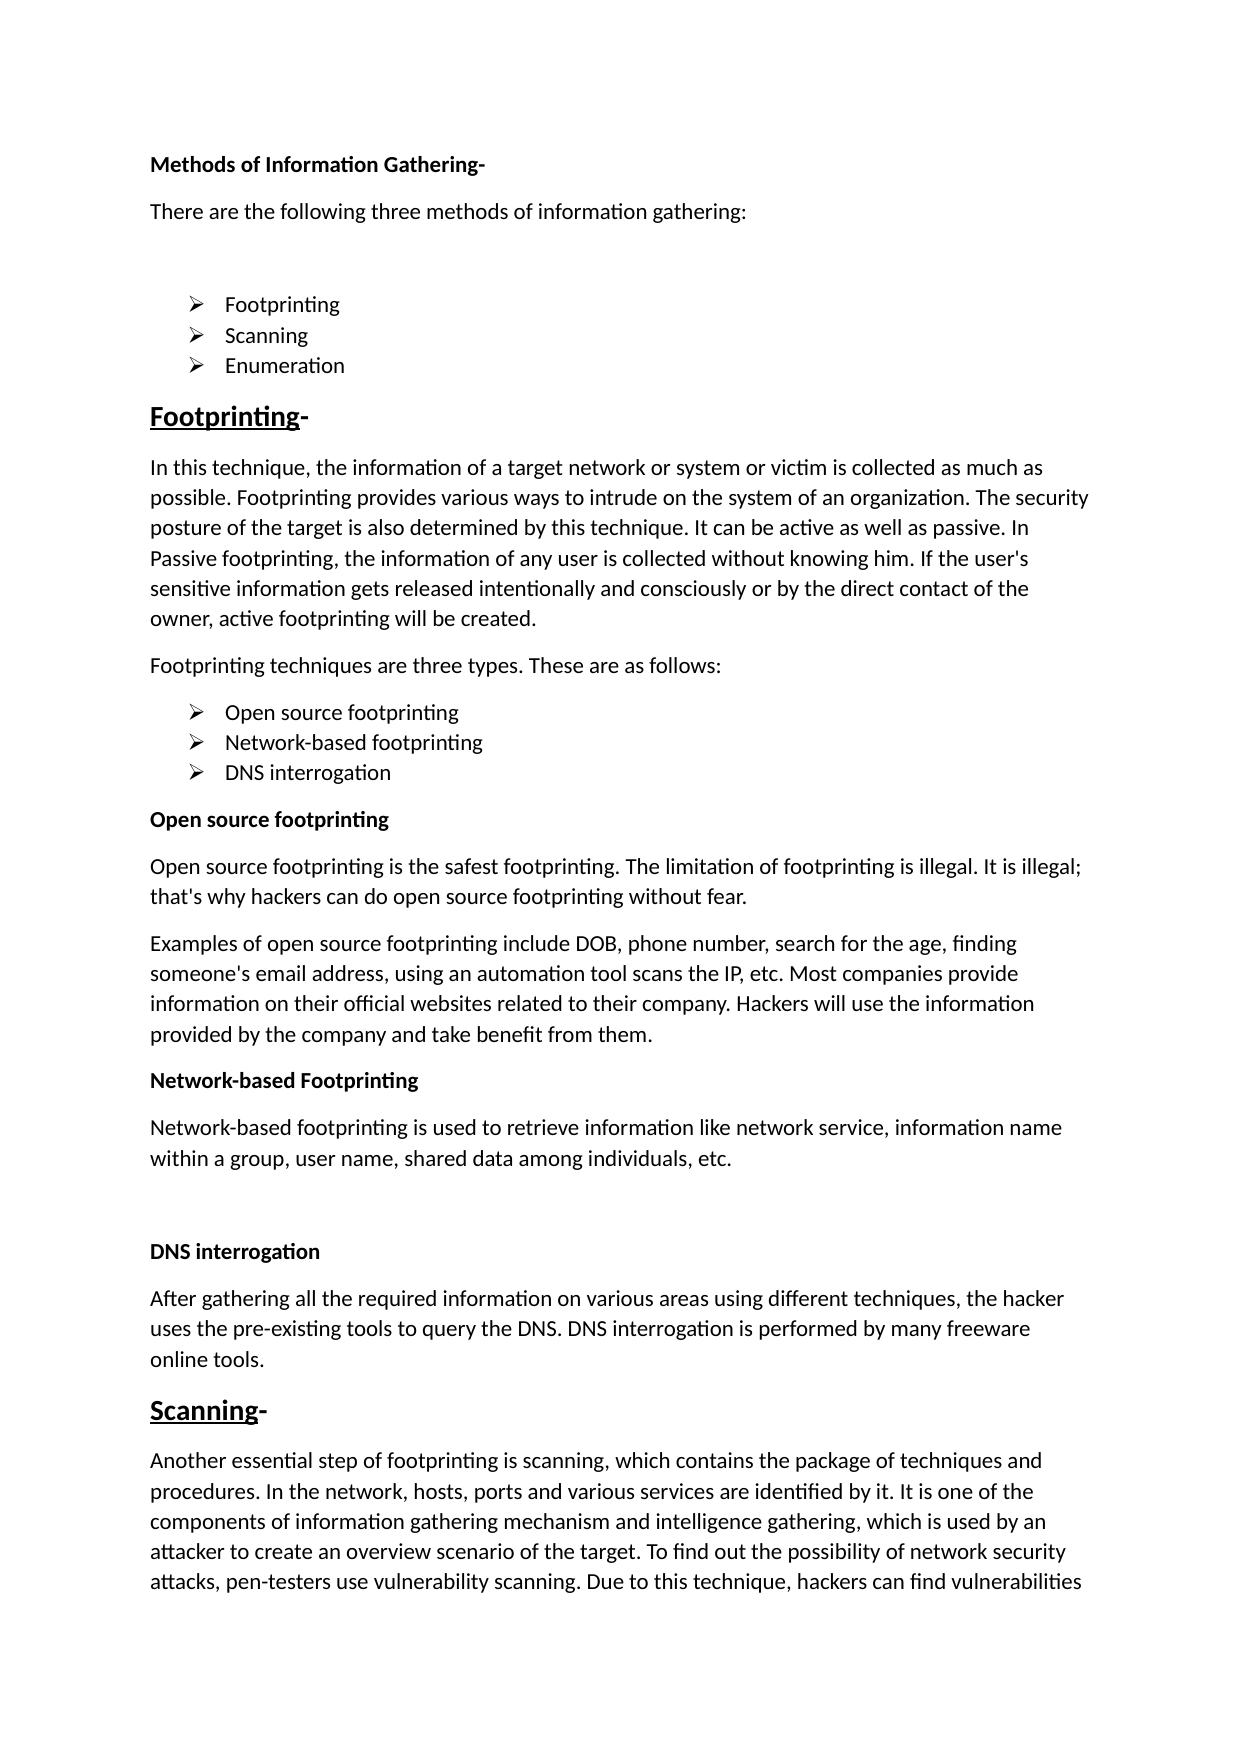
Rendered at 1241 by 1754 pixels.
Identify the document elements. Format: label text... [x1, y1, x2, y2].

text Footprinting techniques are three types. These are as follows: [150, 651, 1090, 679]
list Open source footprinting [187, 698, 1090, 726]
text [150, 1447, 1090, 1596]
list DNS interrogation [187, 758, 1090, 786]
text Scanning- [150, 1392, 1090, 1427]
list Enumeration [187, 351, 1090, 379]
text DNS interrogation [150, 1237, 1090, 1265]
text After gathering all the required information on various areas using different techniques, the hacker uses the pre-existing tools to query the DNS. DNS interrogation is performed by many freeware online tools. [150, 1284, 1090, 1373]
list Network-based footprinting [187, 728, 1090, 756]
text There are the following three methods of information gathering: [150, 197, 1090, 225]
text Open source footprinting [150, 805, 1090, 833]
text Open source footprinting is the safest footprinting. The limitation of footprinting is illegal. It is illegal; that's why hackers can do open source footprinting without fear. [150, 852, 1090, 910]
text Methods of Information Gathering- [150, 150, 1090, 178]
text Network-based footprinting is used to retrieve information like network service, information name within a group, user name, shared data among individuals, etc. [150, 1113, 1090, 1172]
text In this technique, the information of a target network or system or victim is collected as much as possible. Footprinting provides various ways to intrude on the system of an organization. The security posture of the target is also determined by this technique. It can be active as well as passive. In Passive footprinting, the information of any user is collected without knowing him. If the user's sensitive information gets released intentionally and consciously or by the direct contact of the owner, active footprinting will be created. [150, 453, 1090, 632]
list Scanning [187, 321, 1090, 349]
list Footprinting [187, 291, 1090, 319]
text Examples of open source footprinting include DOB, phone number, search for the age, finding someone's email address, using an automation tool scans the IP, etc. Most companies provide information on their official websites related to their company. Hackers will use the information provided by the company and take benefit from them. [150, 929, 1090, 1048]
text Network-based Footprinting [150, 1067, 1090, 1094]
text Footprinting- [150, 398, 1090, 433]
